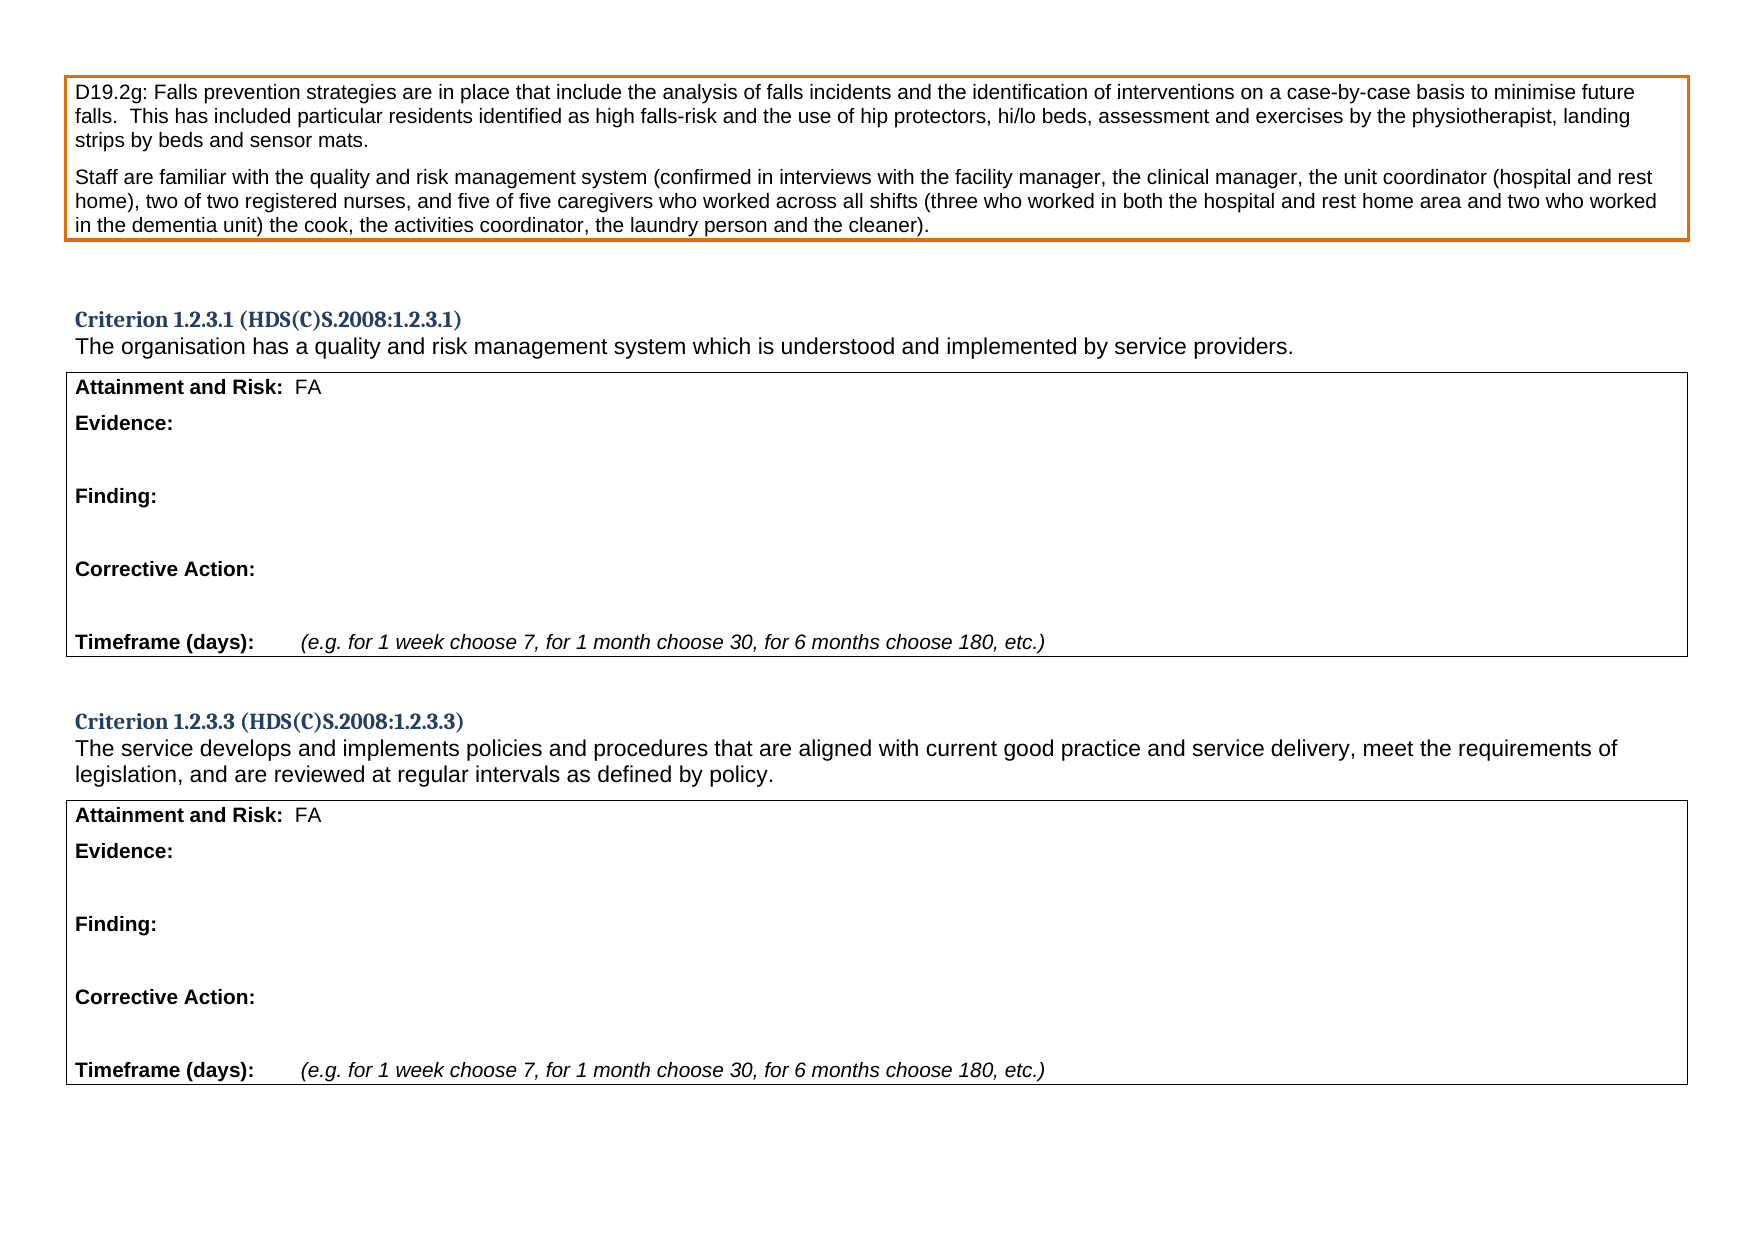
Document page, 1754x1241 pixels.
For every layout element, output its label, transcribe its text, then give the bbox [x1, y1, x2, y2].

subtitle Criterion 1.2.3.3 (HDS(C)S.2008:1.2.3.3) [75, 709, 1679, 735]
text Evidence: [67, 408, 1687, 435]
text The service develops and implements policies and procedures that are aligned with current good practice and service delivery, meet the requirements of legislation, and are reviewed at regular intervals as defined by policy. [75, 735, 1679, 788]
text Attainment and Risk: FA [67, 373, 1687, 398]
text The organisation has a quality and risk management system which is understood and implemented by service providers. [75, 333, 1679, 359]
text Staff are familiar with the quality and risk management system (confirmed in interviews with the facility manager, the clinical manager, the unit coordinator (hospital and rest home), two of two registered nurses, and five of five caregivers who worked across all shifts (three who worked in both the hospital and rest home area and two who worked in the dementia unit) the cook, the activities coordinator, the laundry person and the cleaner). [67, 159, 1687, 238]
text Corrective Action: [67, 554, 1687, 581]
text Finding: [67, 481, 1687, 508]
text Finding: [67, 910, 1687, 936]
text Evidence: [67, 837, 1687, 863]
text Attainment and Risk: FA [67, 801, 1687, 827]
text Timeframe (days): (e.g. for 1 week choose 7, for 1 month choose 30, for 6 months choose 180, etc.) [67, 1056, 1687, 1084]
text Corrective Action: [67, 983, 1687, 1009]
text Timeframe (days): (e.g. for 1 week choose 7, for 1 month choose 30, for 6 months choose 180, etc.) [67, 627, 1687, 656]
text D19.2g: Falls prevention strategies are in place that include the analysis of falls incidents and the identification of interventions on a case-by-case basis to minimise future falls. This has included particular residents identified as high falls-risk and the use of hip protectors, hi/lo beds, assessment and exercises by the physiotherapist, landing strips by beds and sensor mats. [67, 78, 1687, 152]
subtitle Criterion 1.2.3.1 (HDS(C)S.2008:1.2.3.1) [75, 307, 1679, 333]
